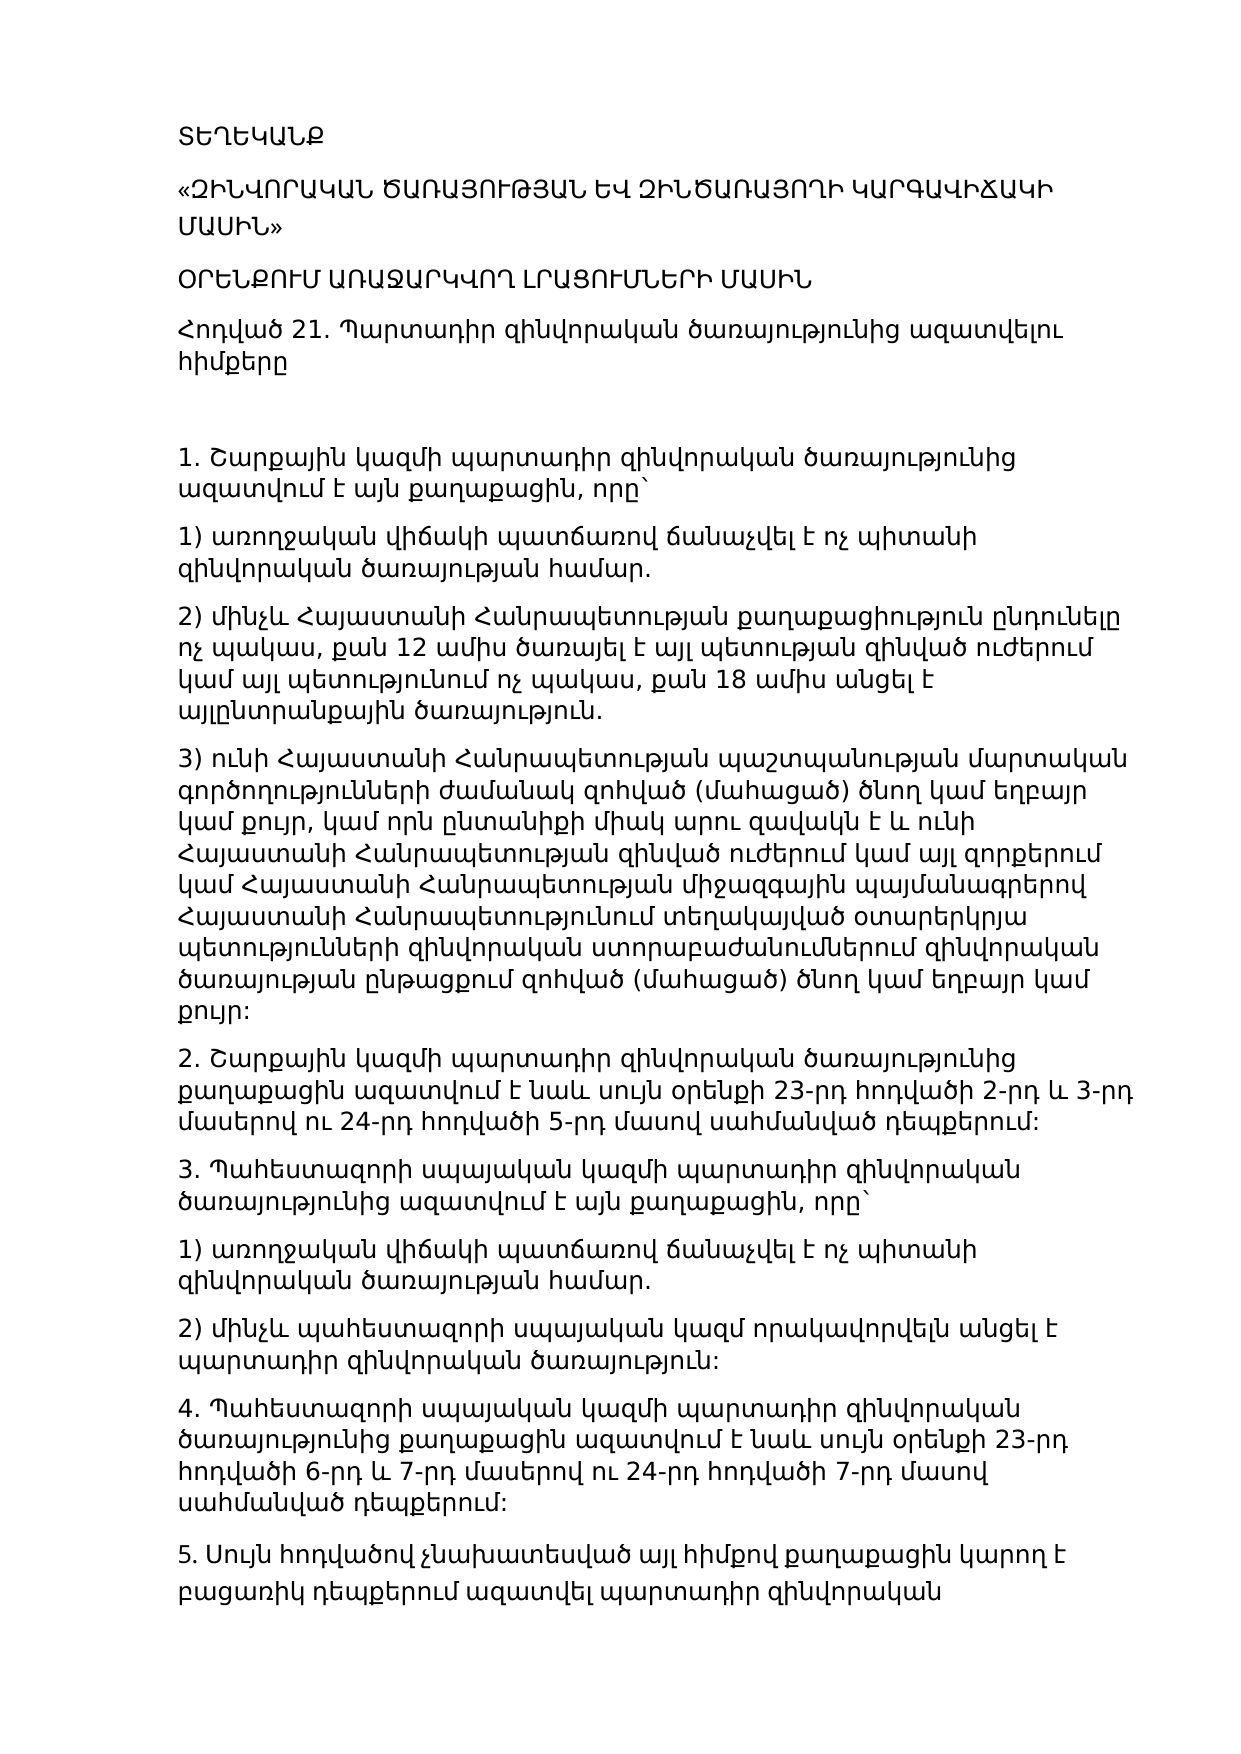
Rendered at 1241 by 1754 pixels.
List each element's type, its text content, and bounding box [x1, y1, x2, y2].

text ՕՐԵՆՔՈՒՄ ԱՌԱՋԱՐԿՎՈՂ ԼՐԱՑՈՒՄՆԵՐԻ ՄԱՍԻՆ [177, 262, 1152, 296]
text 2. Շարքային կազմի պարտադիր զինվորական ծառայությունից քաղաքացին ազատվում է նաև սույն օրենքի 23-րդ հոդվածի 2-րդ և 3-րդ մասերով ու 24-րդ հոդվածի 5-րդ մասով սահմանված դեպքերում: [177, 1044, 1152, 1136]
text 2) մինչև Հայաստանի Հանրապետության քաղաքացիություն ընդունելը ոչ պակաս, քան 12 ամիս ծառայել է այլ պետության զինված ուժերում կամ այլ պետությունում ոչ պակաս, քան 18 ամիս անցել է այլընտրանքային ծառայություն. [177, 602, 1152, 726]
text 4. Պահեստազորի սպայական կազմի պարտադիր զինվորական ծառայությունից քաղաքացին ազատվում է նաև սույն օրենքի 23-րդ հոդվածի 6-րդ և 7-րդ մասերով ու 24-րդ հոդվածի 7-րդ մասով սահմանված դեպքերում: [177, 1394, 1152, 1518]
text 3) ունի Հայաստանի Հանրապետության պաշտպանության մարտական գործողությունների ժամանակ զոհված (մահացած) ծնող կամ եղբայր կամ քույր, կամ որն ընտանիքի միակ արու զավակն է և ունի Հայաստանի Հանրապետության զինված ուժերում կամ այլ զորքերում կամ Հայաստանի Հանրապետության միջազգային պայմանագրերով Հայաստանի Հանրապետությունում տեղակայված օտարերկրյա պետությունների զինվորական ստորաբաժանումներում զինվորական ծառայության ընթացքում զոհված (մահացած) ծնող կամ եղբայր կամ քույր: [177, 744, 1152, 1025]
text 1. Շարքային կազմի պարտադիր զինվորական ծառայությունից ազատվում է այն քաղաքացին, որը` [177, 443, 1152, 503]
text 2) մինչև պահեստազորի սպայական կազմ որակավորվելն անցել է պարտադիր զինվորական ծառայություն: [177, 1314, 1152, 1375]
text Հոդված 21. Պարտադիր զինվորական ծառայությունից ազատվելու հիմքերը [177, 315, 1152, 376]
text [177, 1537, 1152, 1607]
text 1) առողջական վիճակի պատճառով ճանաչվել է ոչ պիտանի զինվորական ծառայության համար. [177, 522, 1152, 583]
text «ԶԻՆՎՈՐԱԿԱՆ ԾԱՌԱՅՈՒԹՅԱՆ ԵՎ ԶԻՆԾԱՌԱՅՈՂԻ ԿԱՐԳԱՎԻՃԱԿԻ ՄԱՍԻՆ» [177, 172, 1152, 242]
text ՏԵՂԵԿԱՆՔ [177, 118, 1152, 152]
text 3. Պահեստազորի սպայական կազմի պարտադիր զինվորական ծառայությունից ազատվում է այն քաղաքացին, որը` [177, 1155, 1152, 1216]
text 1) առողջական վիճակի պատճառով ճանաչվել է ոչ պիտանի զինվորական ծառայության համար. [177, 1235, 1152, 1296]
